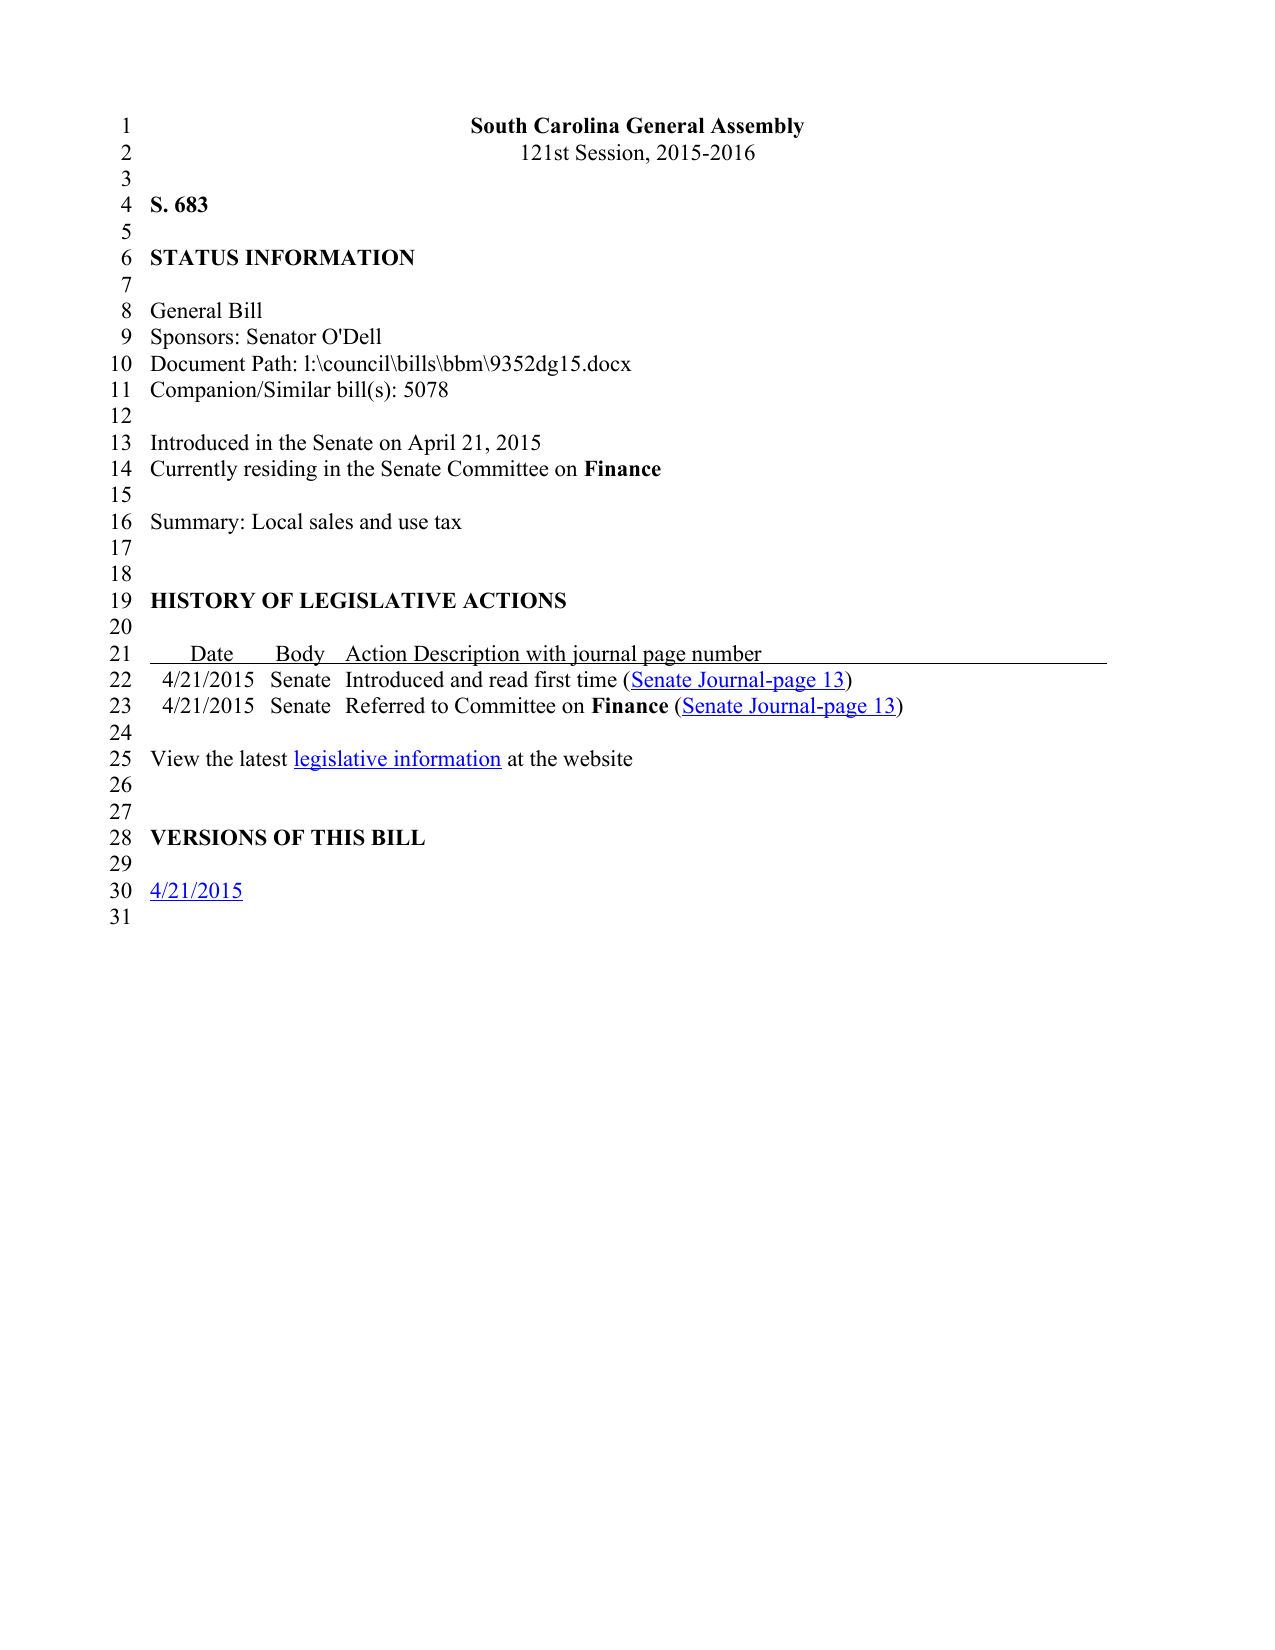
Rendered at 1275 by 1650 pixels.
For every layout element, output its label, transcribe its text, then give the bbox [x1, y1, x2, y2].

text STATUS INFORMATION [150, 244, 1125, 271]
text VERSIONS OF THIS BILL [150, 824, 1125, 850]
text Companion/Similar bill(s): 5078 [150, 376, 1125, 402]
text Date Body Action Description with journal page number [150, 639, 1125, 666]
text General Bill [150, 297, 1125, 323]
text Sponsors: Senator O'Dell [150, 323, 1125, 350]
text 4/21/2015 [150, 877, 1125, 903]
text Currently residing in the Senate Committee on Finance [150, 455, 1125, 481]
text Introduced in the Senate on April 21, 2015 [150, 429, 1125, 455]
text View the latest legislative information at the website [150, 745, 1125, 771]
text Document Path: l:\council\bills\bbm\9352dg15.docx [150, 350, 1125, 376]
text 121st Session, 2015-2016 [150, 139, 1125, 165]
text HISTORY OF LEGISLATIVE ACTIONS [150, 587, 1125, 613]
text South Carolina General Assembly [150, 112, 1125, 139]
text 4/21/2015 Senate Referred to Committee on Finance (Senate Journal-page 13) [150, 692, 1125, 719]
text Summary: Local sales and use tax [150, 508, 1125, 534]
text 4/21/2015 Senate Introduced and read first time (Senate Journal-page 13) [150, 666, 1125, 692]
text S. 683 [150, 192, 1125, 218]
